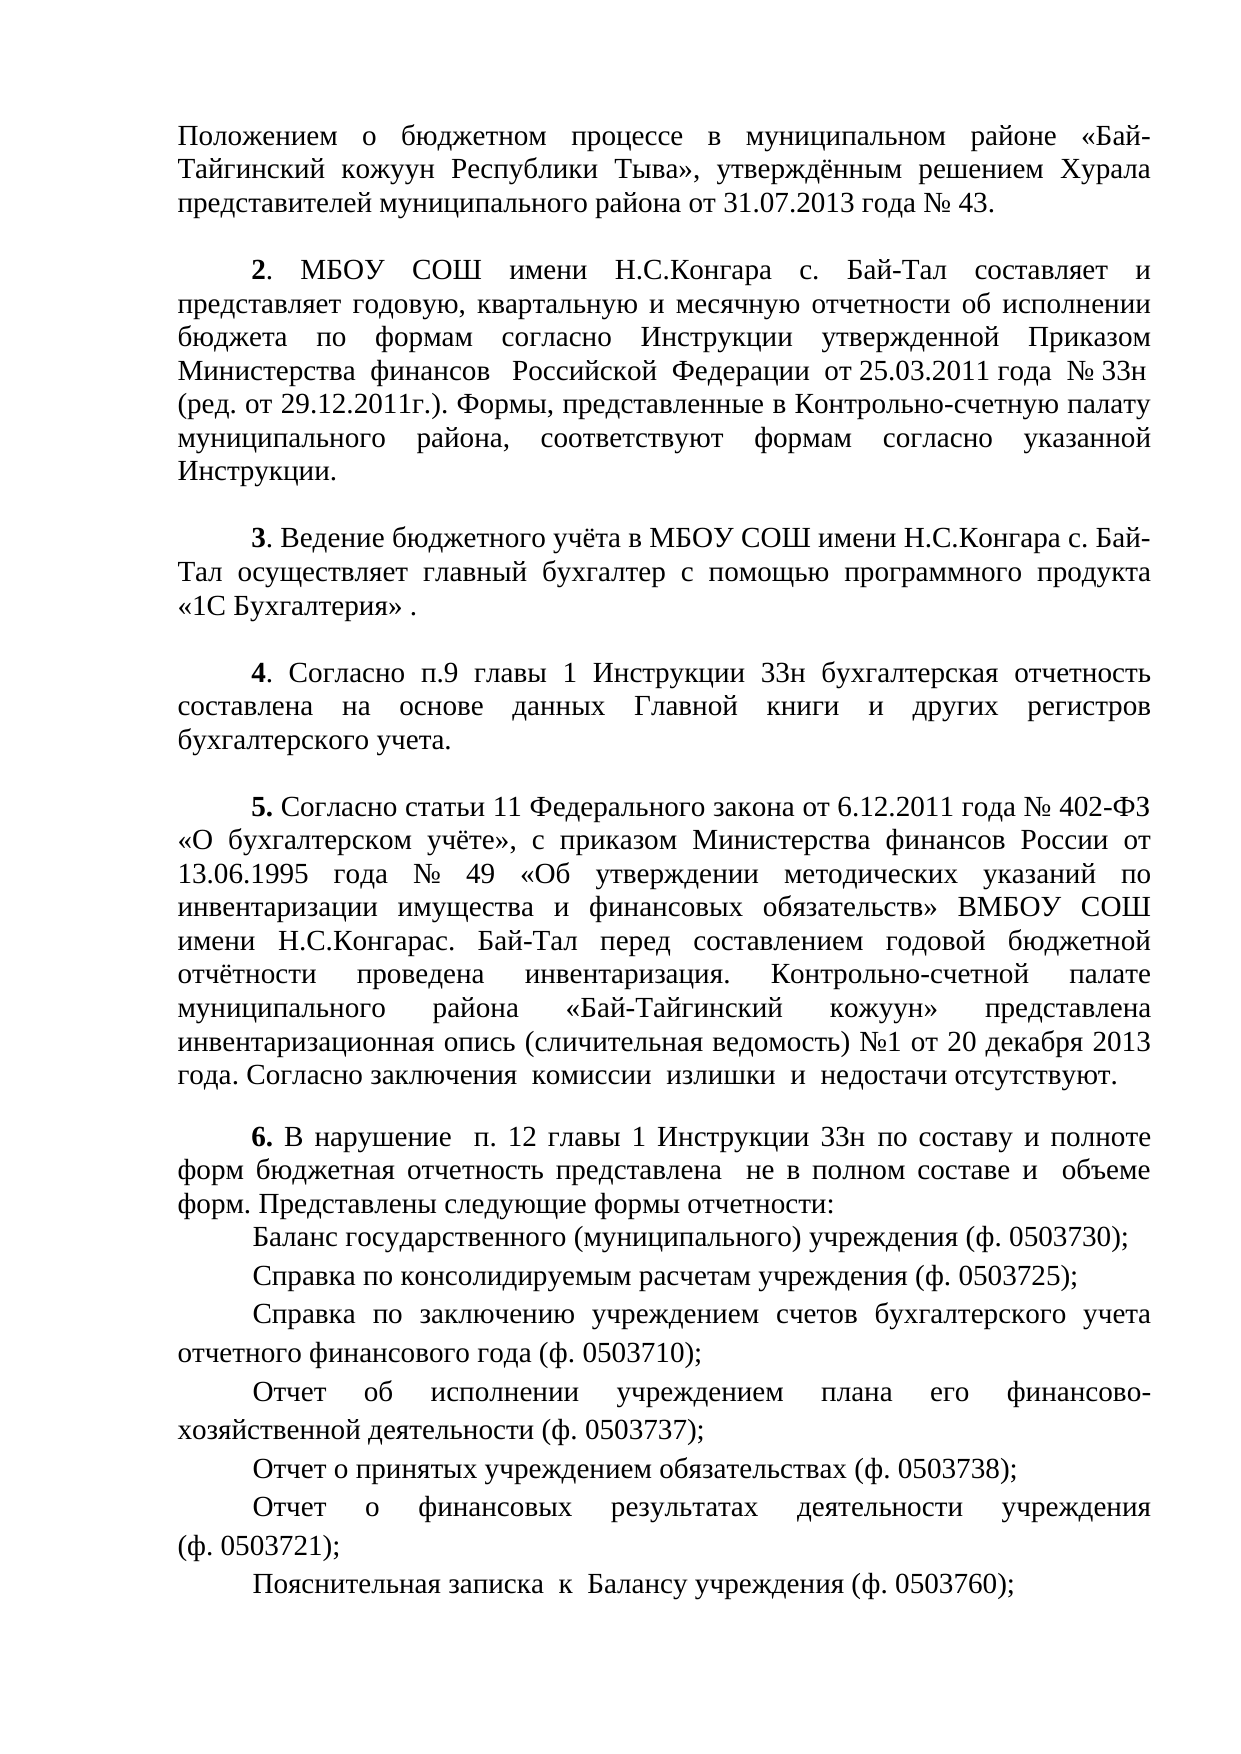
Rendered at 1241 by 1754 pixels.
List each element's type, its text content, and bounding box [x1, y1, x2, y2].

text (ред. от 29.12.2011г.). Формы, представленные в Контрольно-счетную палату муниципального района, соответствуют формам согласно указанной Инструкции. [177, 386, 1152, 487]
text 2. МБОУ СОШ имени Н.С.Конгара с. Бай-Тал составляет и представляет годовую, квартальную и месячную отчетности об исполнении бюджета по формам согласно Инструкции утвержденной Приказом Министерства финансов Российской Федерации от 25.03.2011 года № 33н [177, 252, 1152, 386]
text Баланс государственного (муниципального) учреждения (ф. 0503730); [177, 1219, 1152, 1253]
text Отчет о финансовых результатах деятельности учреждения (ф. 0503721); [177, 1489, 1152, 1561]
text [177, 118, 1152, 219]
text 4. Согласно п.9 главы 1 Инструкции 33н бухгалтерская отчетность составлена на основе данных Главной книги и других регистров бухгалтерского учета. [177, 655, 1152, 755]
text Пояснительная записка к Балансу учреждения (ф. 0503760); [177, 1566, 1152, 1600]
text 6. В нарушение п. 12 главы 1 Инструкции 33н по составу и полноте форм бюджетная отчетность представлена не в полном составе и объеме форм. Представлены следующие формы отчетности: [177, 1119, 1152, 1219]
text Справка по заключению учреждением счетов бухгалтерского учета отчетного финансового года (ф. 0503710); [177, 1297, 1152, 1369]
text Отчет об исполнении учреждением плана его финансово-хозяйственной деятельности (ф. 0503737); [177, 1374, 1152, 1446]
text 3. Ведение бюджетного учёта в МБОУ СОШ имени Н.С.Конгара с. Бай-Тал осуществляет главный бухгалтер с помощью программного продукта «1С Бухгалтерия» . [177, 521, 1152, 621]
text 5. Согласно статьи 11 Федерального закона от 6.12.2011 года № 402-ФЗ «О бухгалтерском учёте», с приказом Министерства финансов России от 13.06.1995 года № 49 «Об утверждении методических указаний по инвентаризации имущества и финансовых обязательств» ВМБОУ СОШ имени Н.С.Конгарас. Бай-Тал перед составлением годовой бюджетной отчётности проведена инвентаризация. Контрольно-счетной палате муниципального района «Бай-Тайгинский кожуун» представлена инвентаризационная опись (сличительная ведомость) №1 от 20 декабря 2013 года. Согласно заключения комиссии излишки и недостачи отсутствуют. [177, 789, 1152, 1091]
text Отчет о принятых учреждением обязательствах (ф. 0503738); [177, 1451, 1152, 1484]
text Справка по консолидируемым расчетам учреждения (ф. 0503725); [177, 1258, 1152, 1292]
